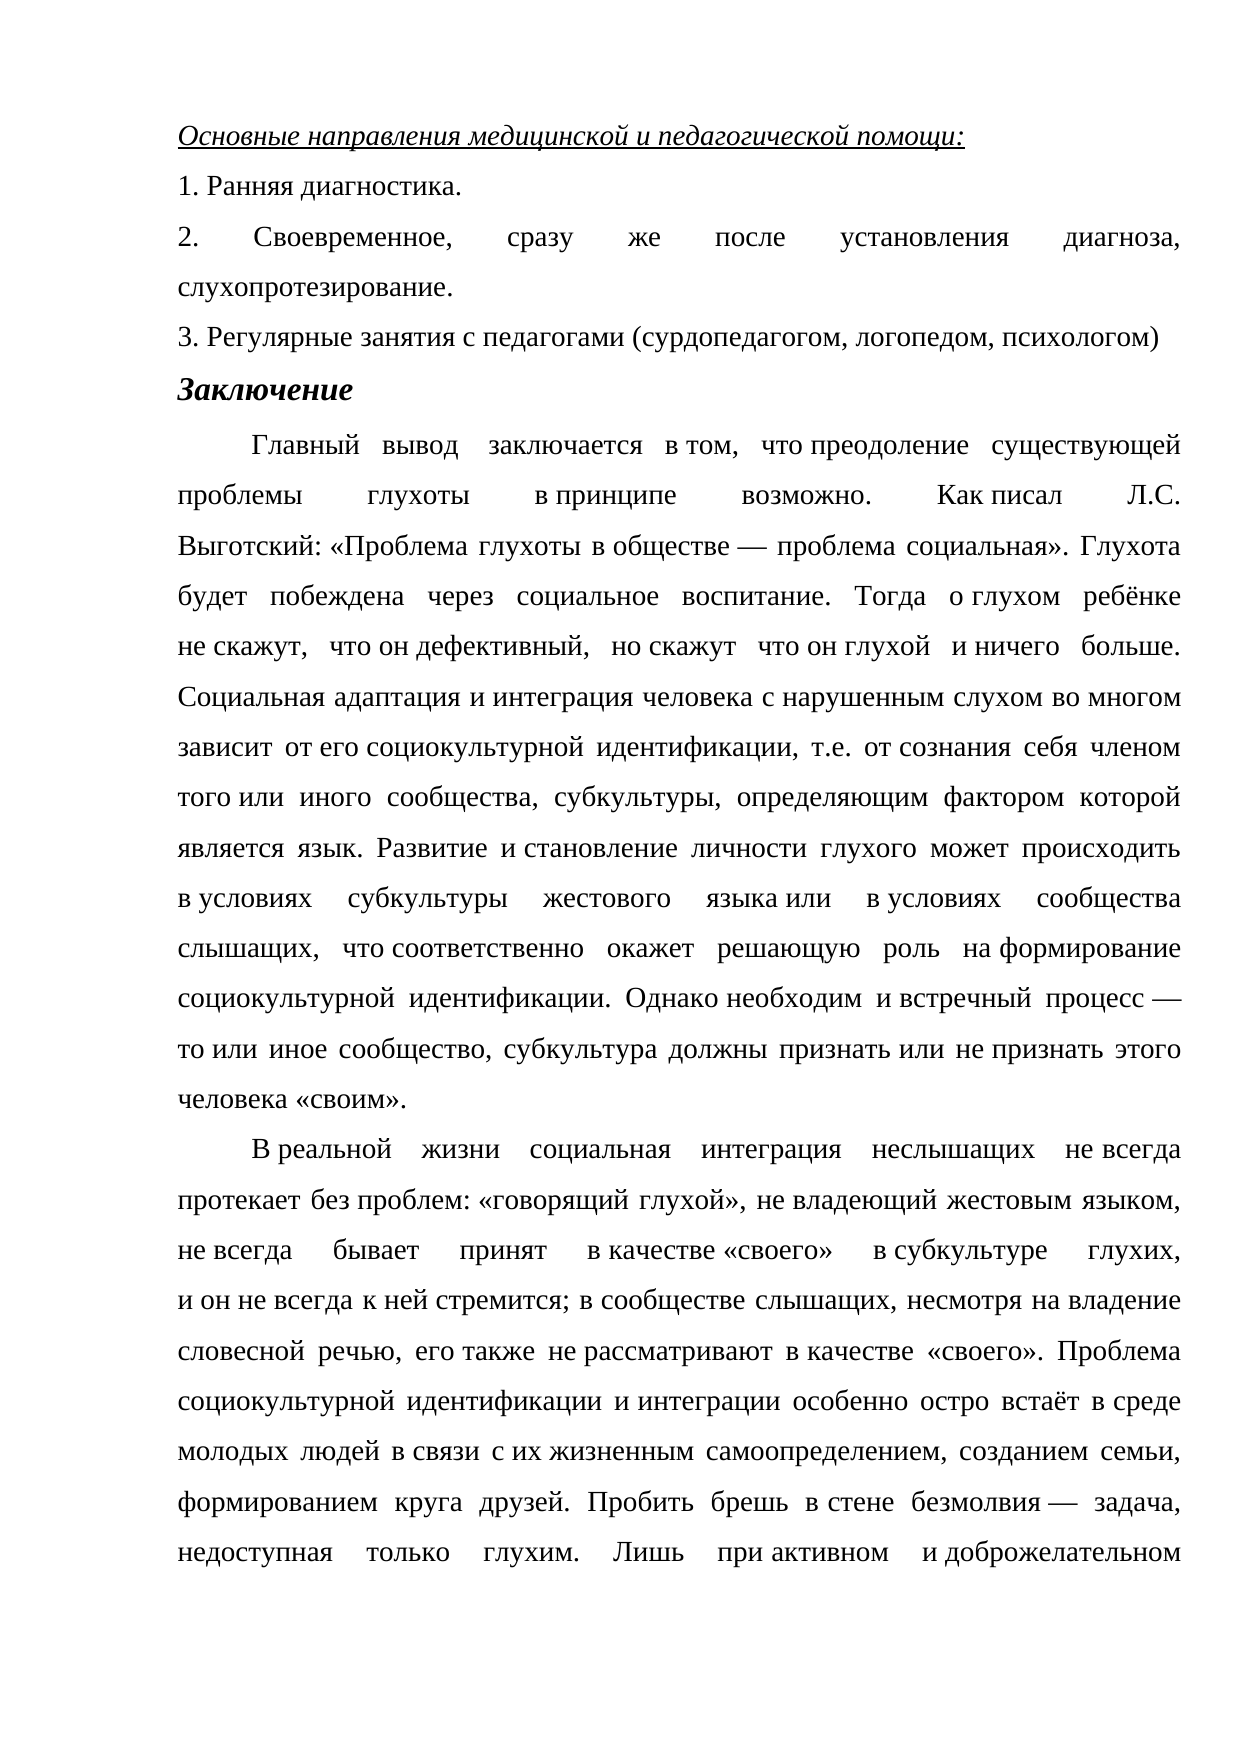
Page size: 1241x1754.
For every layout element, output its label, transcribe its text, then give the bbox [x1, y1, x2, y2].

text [177, 1132, 1181, 1568]
text 3. Регулярные занятия с педагогами (сурдопедагогом, логопедом, психологом) [177, 319, 1181, 353]
text Главный вывод заключается в том, что преодоление существующей проблемы глухоты в принципе возможно. Как писал Л.С. Выготский: «Проблема глухоты в обществе — проблема социальная». Глухота будет побеждена через социальное воспитание. Тогда о глухом ребёнке не скажут, что он дефективный, но скажут что он глухой и ничего больше. Социальная адаптация и интеграция человека с нарушенным слухом во многом зависит от его социокультурной идентификации, т.е. от сознания себя членом того или иного сообщества, субкультуры, определяющим фактором которой является язык. Развитие и становление личности глухого может происходить в условиях субкультуры жестового языка или в условиях сообщества слышащих, что соответственно окажет решающую роль на формирование социокультурной идентификации. Однако необходим и встречный процесс —то или иное сообщество, субкультура должны признать или не признать этого человека «своим». [177, 427, 1181, 1115]
text Основные направления медицинской и педагогической помощи: [177, 118, 1181, 152]
text 1. Ранняя диагностика. [177, 168, 1181, 202]
text 2. Своевременное, сразу же после установления диагноза, слухопротезирование. [177, 219, 1181, 303]
text Заключение [177, 370, 1181, 408]
